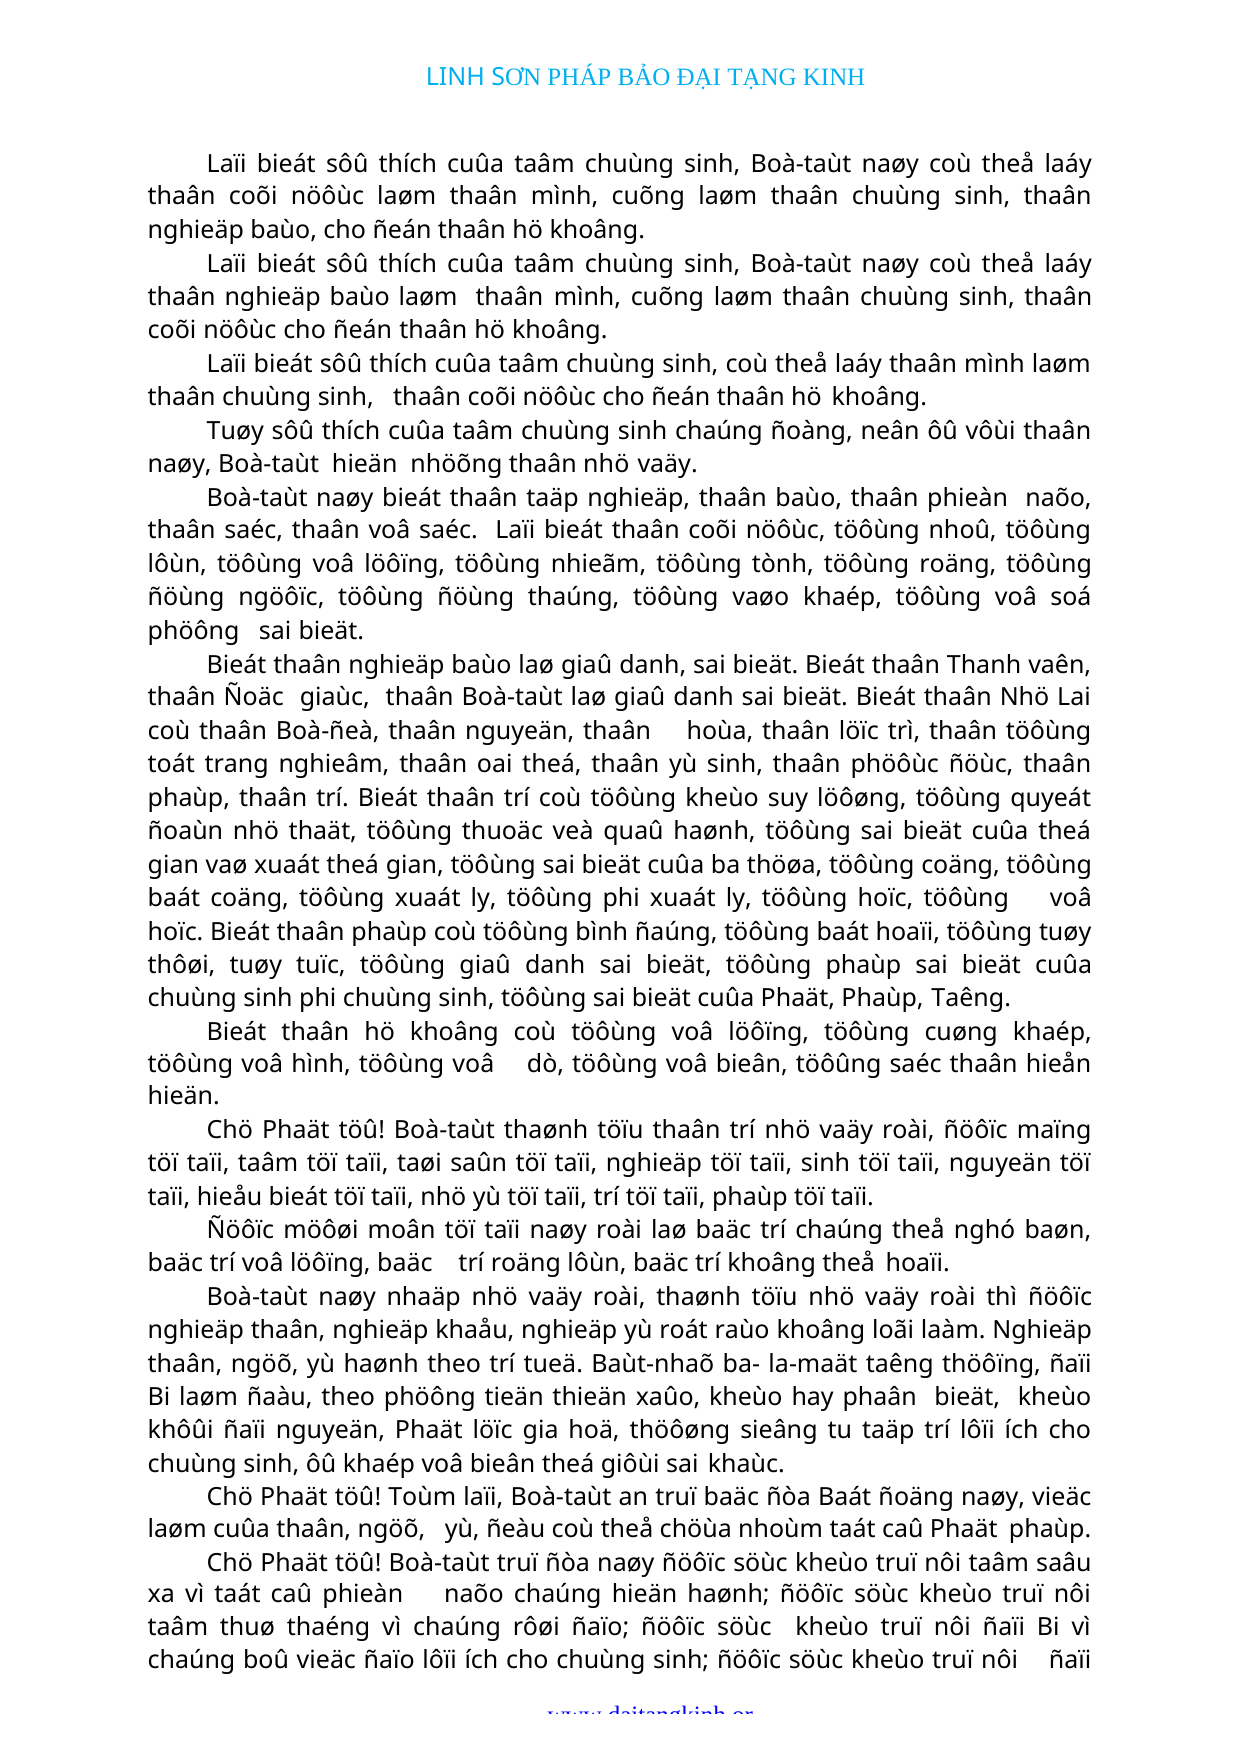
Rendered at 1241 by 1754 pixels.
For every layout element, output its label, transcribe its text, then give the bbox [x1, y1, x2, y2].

text Boà-taùt naøy bieát thaân taäp nghieäp, thaân baùo, thaân phieàn naõo, thaân saéc, thaân voâ saéc. Laïi bieát thaân coõi nöôùc, töôùng nhoû, töôùng lôùn, töôùng voâ löôïng, töôùng nhieãm, töôùng tònh, töôùng roäng, töôùng ñöùng ngöôïc, töôùng ñöùng thaúng, töôùng vaøo khaép, töôùng voâ soá phöông sai bieät. [147, 479, 1093, 646]
text Tuøy sôû thích cuûa taâm chuùng sinh chaúng ñoàng, neân ôû vôùi thaân naøy, Boà-taùt hieän nhöõng thaân nhö vaäy. [147, 412, 1093, 479]
text Bieát thaân hö khoâng coù töôùng voâ löôïng, töôùng cuøng khaép, töôùng voâ hình, töôùng voâ dò, töôùng voâ bieân, töôûng saéc thaân hieån hieän. [147, 1014, 1093, 1112]
text Laïi bieát sôû thích cuûa taâm chuùng sinh, Boà-taùt naøy coù theå laáy thaân nghieäp baùo laøm thaân mình, cuõng laøm thaân chuùng sinh, thaân coõi nöôùc cho ñeán thaân hö khoâng. [147, 246, 1093, 346]
text Boà-taùt naøy nhaäp nhö vaäy roài, thaønh töïu nhö vaäy roài thì ñöôïc nghieäp thaân, nghieäp khaåu, nghieäp yù roát raùo khoâng loãi laàm. Nghieäp thaân, ngöõ, yù haønh theo trí tueä. Baùt-nhaõ ba- la-maät taêng thöôïng, ñaïi Bi laøm ñaàu, theo phöông tieän thieän xaûo, kheùo hay phaân bieät, kheùo khôûi ñaïi nguyeän, Phaät löïc gia hoä, thöôøng sieâng tu taäp trí lôïi ích cho chuùng sinh, ôû khaép voâ bieân theá giôùi sai khaùc. [147, 1279, 1093, 1479]
text Chö Phaät töû! Toùm laïi, Boà-taùt an truï baäc ñòa Baát ñoäng naøy, vieäc laøm cuûa thaân, ngöõ, yù, ñeàu coù theå chöùa nhoùm taát caû Phaät phaùp. [147, 1479, 1093, 1545]
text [147, 1545, 1093, 1676]
text Chö Phaät töû! Boà-taùt thaønh töïu thaân trí nhö vaäy roài, ñöôïc maïng töï taïi, taâm töï taïi, taøi saûn töï taïi, nghieäp töï taïi, sinh töï taïi, nguyeän töï taïi, hieåu bieát töï taïi, nhö yù töï taïi, trí töï taïi, phaùp töï taïi. [147, 1112, 1093, 1212]
text Bieát thaân nghieäp baùo laø giaû danh, sai bieät. Bieát thaân Thanh vaên, thaân Ñoäc giaùc, thaân Boà-taùt laø giaû danh sai bieät. Bieát thaân Nhö Lai coù thaân Boà-ñeà, thaân nguyeän, thaân hoùa, thaân löïc trì, thaân töôùng toát trang nghieâm, thaân oai theá, thaân yù sinh, thaân phöôùc ñöùc, thaân phaùp, thaân trí. Bieát thaân trí coù töôùng kheùo suy löôøng, töôùng quyeát ñoaùn nhö thaät, töôùng thuoäc veà quaû haønh, töôùng sai bieät cuûa theá gian vaø xuaát theá gian, töôùng sai bieät cuûa ba thöøa, töôùng coäng, töôùng baát coäng, töôùng xuaát ly, töôùng phi xuaát ly, töôùng hoïc, töôùng voâ hoïc. Bieát thaân phaùp coù töôùng bình ñaúng, töôùng baát hoaïi, töôùng tuøy thôøi, tuøy tuïc, töôùng giaû danh sai bieät, töôùng phaùp sai bieät cuûa chuùng sinh phi chuùng sinh, töôùng sai bieät cuûa Phaät, Phaùp, Taêng. [147, 646, 1093, 1014]
text Laïi bieát sôû thích cuûa taâm chuùng sinh, Boà-taùt naøy coù theå laáy thaân coõi nöôùc laøm thaân mình, cuõng laøm thaân chuùng sinh, thaân nghieäp baùo, cho ñeán thaân hö khoâng. [147, 145, 1093, 246]
text Laïi bieát sôû thích cuûa taâm chuùng sinh, coù theå laáy thaân mình laøm thaân chuùng sinh, thaân coõi nöôùc cho ñeán thaân hö khoâng. [147, 346, 1093, 412]
text Ñöôïc möôøi moân töï taïi naøy roài laø baäc trí chaúng theå nghó baøn, baäc trí voâ löôïng, baäc trí roäng lôùn, baäc trí khoâng theå hoaïi. [147, 1212, 1093, 1279]
